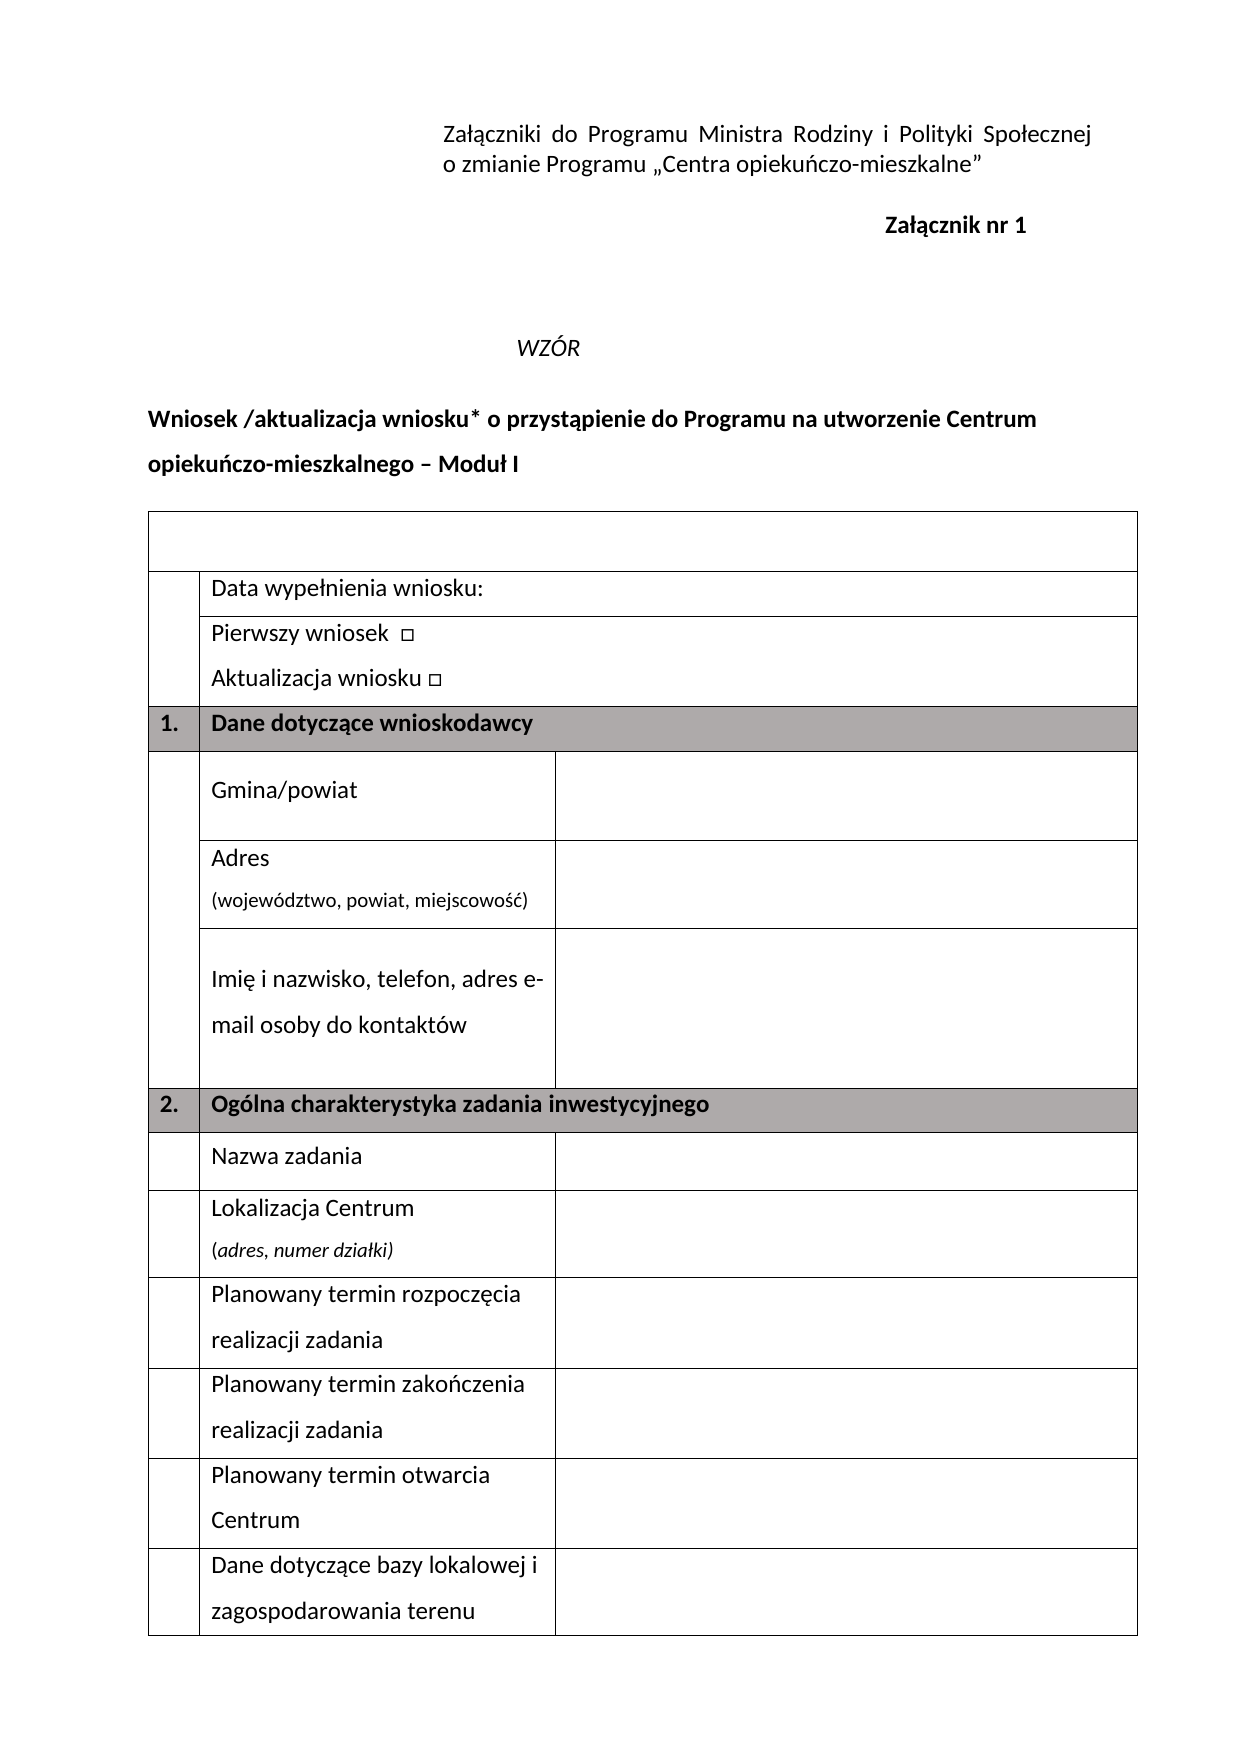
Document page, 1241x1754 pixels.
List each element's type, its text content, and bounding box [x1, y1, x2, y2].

text Wniosek /aktualizacja wniosku* o przystąpienie do Programu na utworzenie Centrum opiekuńczo-mieszkalnego – Moduł I [148, 403, 1092, 479]
table_cell Planowany termin rozpoczęcia realizacji zadania [200, 1278, 555, 1367]
text Załączniki do Programu Ministra Rodziny i Polityki Społecznej o zmianie Programu „Centra opiekuńczo-mieszkalne” [443, 118, 1092, 179]
table_cell [149, 1278, 199, 1367]
table_cell [556, 1369, 1137, 1458]
table_cell [556, 1278, 1137, 1367]
table_cell 1. [149, 707, 199, 751]
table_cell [200, 1549, 555, 1635]
table_cell [149, 1459, 199, 1548]
table_cell Nazwa zadania [200, 1133, 555, 1190]
table_cell [149, 572, 199, 706]
table_cell [149, 752, 199, 1087]
table_cell Data wypełnienia wniosku: [200, 572, 1137, 616]
table_cell [149, 1549, 199, 1635]
table_cell Pierwszy wniosek □ Aktualizacja wniosku □ [200, 617, 1137, 706]
table_cell [556, 929, 1137, 1087]
text WZÓR [443, 332, 1092, 363]
table_header [149, 512, 1137, 571]
table_cell [556, 1191, 1137, 1277]
table_cell [556, 1133, 1137, 1190]
table_cell Gmina/powiat [200, 752, 555, 839]
table_cell [556, 1459, 1137, 1548]
table_cell [556, 841, 1137, 927]
table_cell Adres (województwo, powiat, miejscowość) [200, 841, 555, 927]
table_cell [149, 1369, 199, 1458]
table_cell 2. [149, 1089, 199, 1132]
text Załącznik nr 1 [885, 210, 1092, 240]
table_cell Planowany termin zakończenia realizacji zadania [200, 1369, 555, 1458]
table_cell [149, 1191, 199, 1277]
table_cell [556, 752, 1137, 839]
table_cell [149, 1133, 199, 1190]
table_cell Planowany termin otwarcia Centrum [200, 1459, 555, 1548]
table_cell [556, 1549, 1137, 1635]
table_cell Imię i nazwisko, telefon, adres e-mail osoby do kontaktów [200, 929, 555, 1087]
table_cell Ogólna charakterystyka zadania inwestycyjnego [200, 1089, 1137, 1132]
table_cell Dane dotyczące wnioskodawcy [200, 707, 1137, 751]
table_cell Lokalizacja Centrum (adres, numer działki) [200, 1191, 555, 1277]
